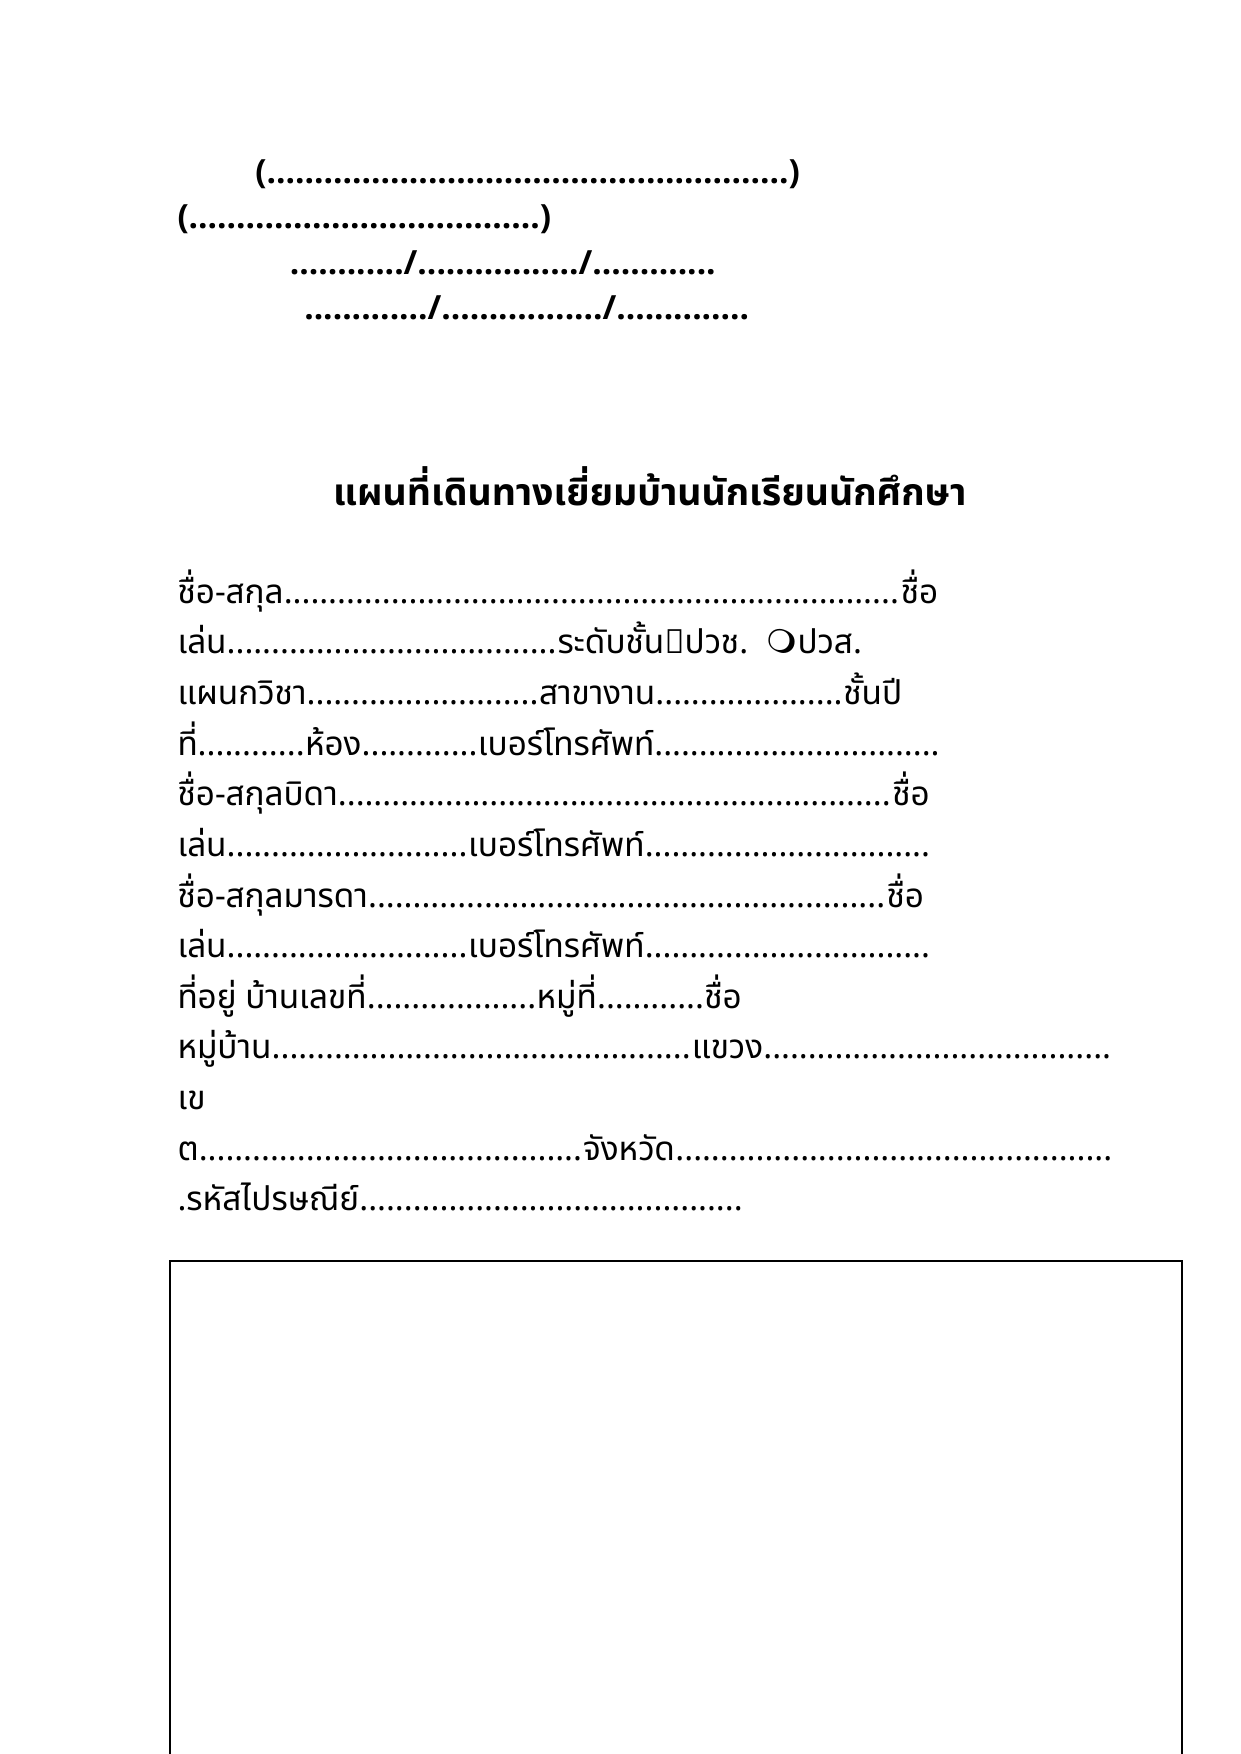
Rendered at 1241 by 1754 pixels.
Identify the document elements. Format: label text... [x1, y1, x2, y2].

text (……………...……………………………….) (……………………………….) [177, 148, 1122, 238]
text ชื่อ-สกุลมารดา..........................................................ชื่อเล่น...........................เบอร์โทรศัพท์................................ [177, 871, 1122, 973]
text ชื่อ-สกุล.....................................................................ชื่อเล่น.....................................ระดับชั้นปวช. ปวส. [177, 568, 1122, 669]
text ที่อยู่ บ้านเลขที่...................หมู่ที่............ชื่อหมู่บ้าน...............................................แขวง....................................... [177, 973, 1122, 1074]
text ชื่อ-สกุลบิดา..............................................................ชื่อเล่น...........................เบอร์โทรศัพท์................................ [177, 770, 1122, 871]
text แผนกวิชา..........................สาขางาน.....................ชั้นปีที่............ห้อง.............เบอร์โทรศัพท์................................ [177, 669, 1122, 770]
text แผนที่เดินทางเยี่ยมบ้านนักเรียนนักศึกษา [177, 466, 1122, 522]
text ............/................./............. ............./................./.............. [177, 238, 1122, 329]
text เขต...........................................จังหวัด..................................................รหัสไปรษณีย์........................................... [177, 1074, 1122, 1226]
